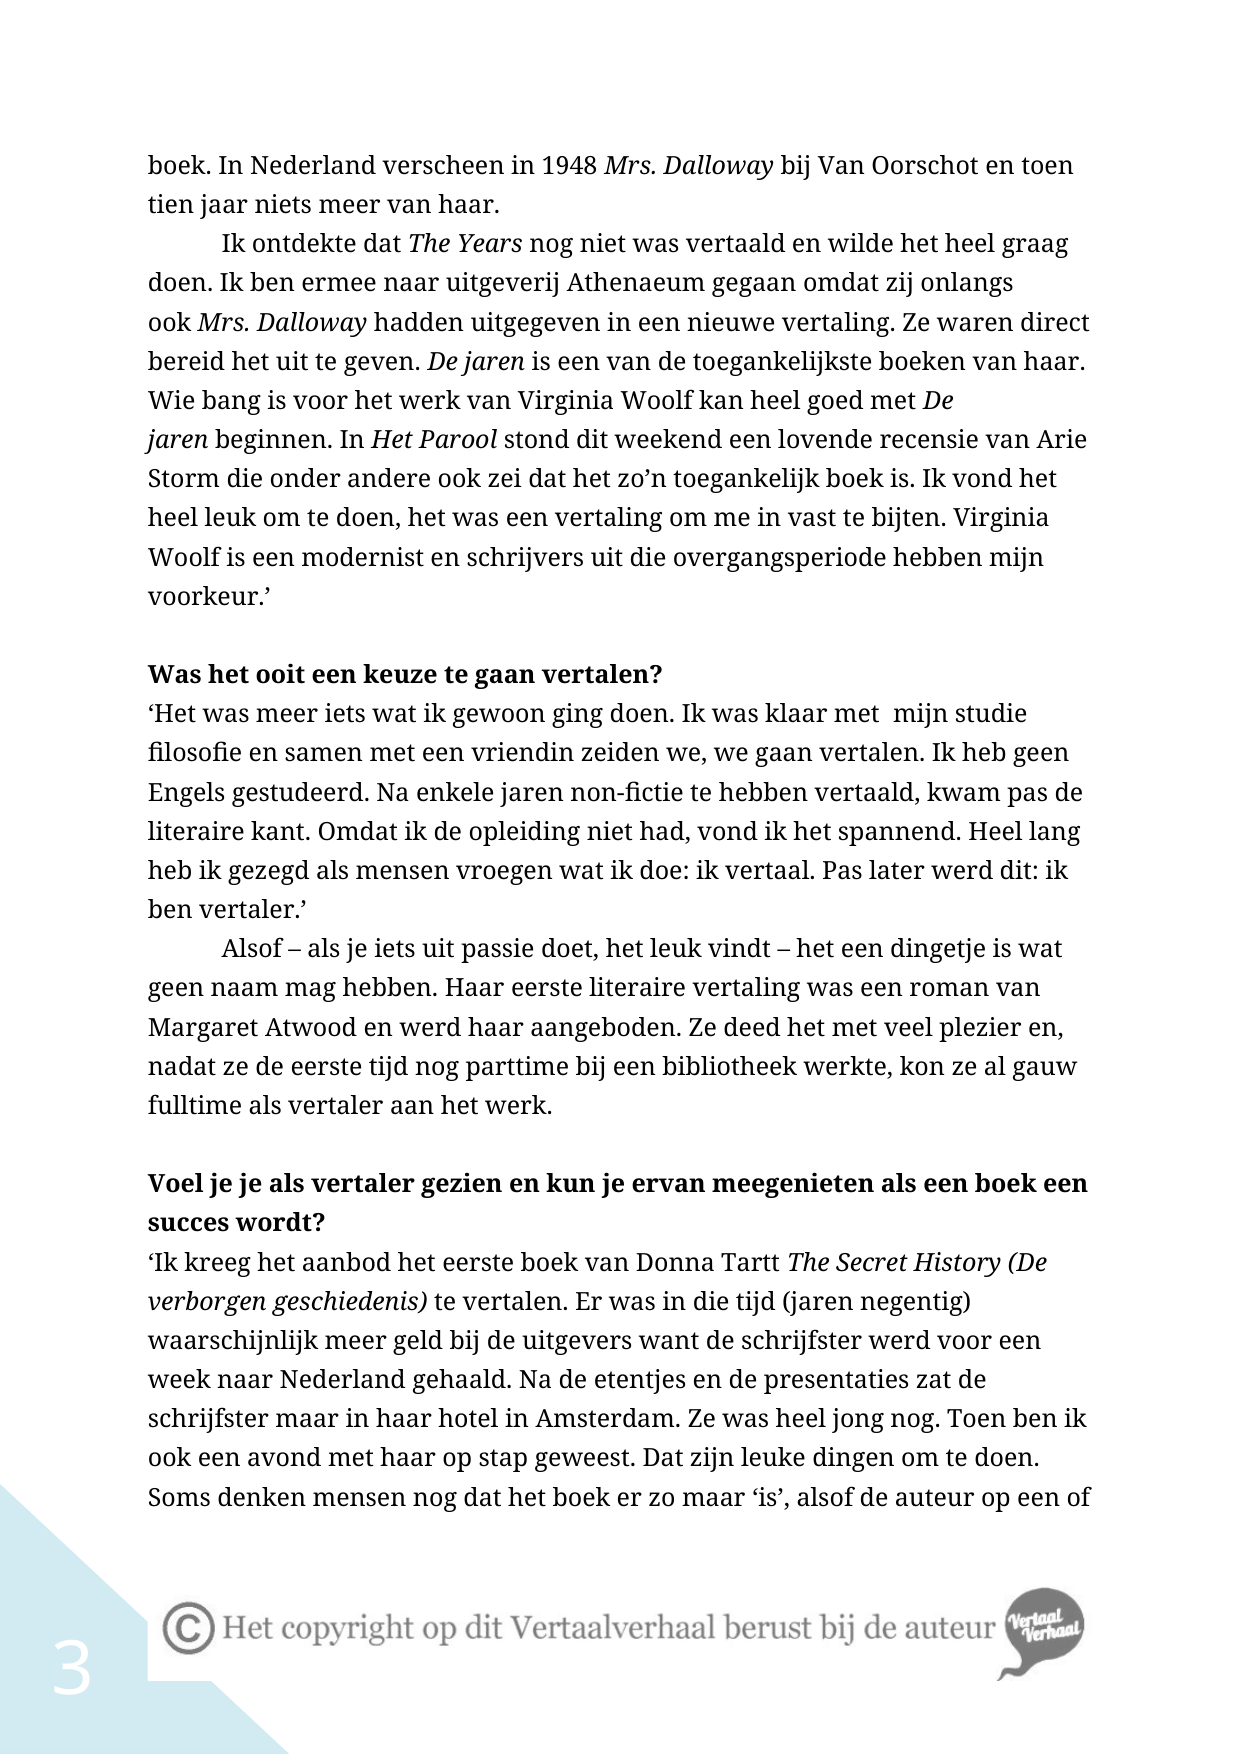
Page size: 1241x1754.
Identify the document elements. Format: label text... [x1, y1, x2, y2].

text Alsof – als je iets uit passie doet, het leuk vindt – het een dingetje is wat geen naam mag hebben. Haar eerste literaire vertaling was een roman van Margaret Atwood en werd haar aangeboden. Ze deed het met veel plezier en, nadat ze de eerste tijd nog parttime bij een bibliotheek werkte, kon ze al gauw fulltime als vertaler aan het werk. [148, 931, 1093, 1122]
picture [147, 1586, 1093, 1681]
text ‘Het was meer iets wat ik gewoon ging doen. Ik was klaar met mijn studie filosofie en samen met een vriendin zeiden we, we gaan vertalen. Ik heb geen Engels gestudeerd. Na enkele jaren non-fictie te hebben vertaald, kwam pas de literaire kant. Omdat ik de opleiding niet had, vond ik het spannend. Heel lang heb ik gezegd als mensen vroegen wat ik doe: ik vertaal. Pas later werd dit: ik ben vertaler.’ [148, 696, 1093, 926]
text Ik ontdekte dat The Years nog niet was vertaald en wilde het heel graag doen. Ik ben ermee naar uitgeverij Athenaeum gegaan omdat zij onlangs ook Mrs. Dalloway hadden uitgegeven in een nieuwe vertaling. Ze waren direct bereid het uit te geven. De jaren is een van de toegankelijkste boeken van haar. Wie bang is voor het werk van Virginia Woolf kan heel goed met De jaren beginnen. In Het Parool stond dit weekend een lovende recensie van Arie Storm die onder andere ook zei dat het zo’n toegankelijk boek is. Ik vond het heel leuk om te doen, het was een vertaling om me in vast te bijten. Virginia Woolf is een modernist en schrijvers uit die overgangsperiode hebben mijn voorkeur.’ [148, 226, 1093, 612]
text Was het ooit een keuze te gaan vertalen? [148, 618, 1093, 691]
